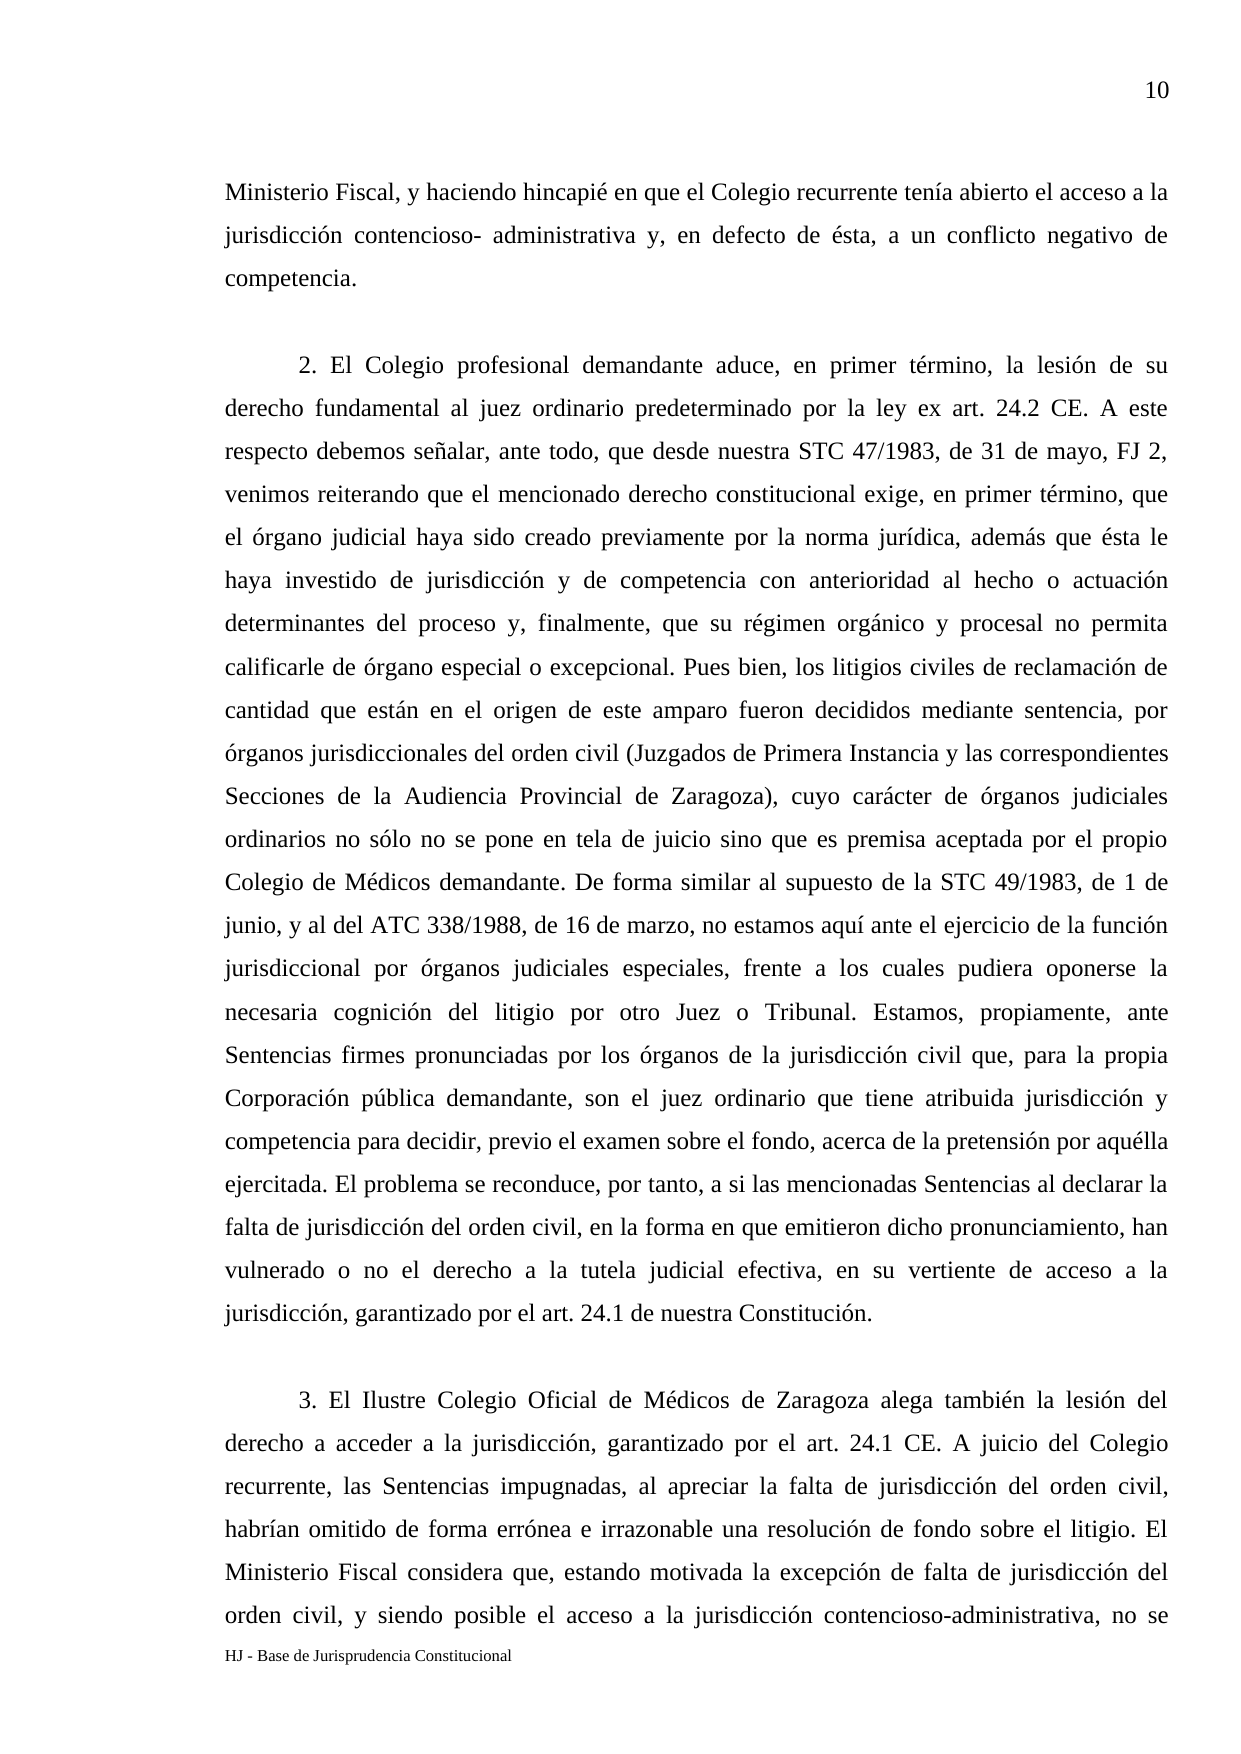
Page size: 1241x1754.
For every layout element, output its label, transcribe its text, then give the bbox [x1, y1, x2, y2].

text 2. El Colegio profesional demandante aduce, en primer término, la lesión de su derecho fundamental al juez ordinario predeterminado por la ley ex art. 24.2 CE. A este respecto debemos señalar, ante todo, que desde nuestra STC 47/1983, de 31 de mayo, FJ 2, venimos reiterando que el mencionado derecho constitucional exige, en primer término, que el órgano judicial haya sido creado previamente por la norma jurídica, además que ésta le haya investido de jurisdicción y de competencia con anterioridad al hecho o actuación determinantes del proceso y, finalmente, que su régimen orgánico y procesal no permita calificarle de órgano especial o excepcional. Pues bien, los litigios civiles de reclamación de cantidad que están en el origen de este amparo fueron decididos mediante sentencia, por órganos jurisdiccionales del orden civil (Juzgados de Primera Instancia y las correspondientes Secciones de la Audiencia Provincial de Zaragoza), cuyo carácter de órganos judiciales ordinarios no sólo no se pone en tela de juicio sino que es premisa aceptada por el propio Colegio de Médicos demandante. De forma similar al supuesto de la STC 49/1983, de 1 de junio, y al del ATC 338/1988, de 16 de marzo, no estamos aquí ante el ejercicio de la función jurisdiccional por órganos judiciales especiales, frente a los cuales pudiera oponerse la necesaria cognición del litigio por otro Juez o Tribunal. Estamos, propiamente, ante Sentencias firmes pronunciadas por los órganos de la jurisdicción civil que, para la propia Corporación pública demandante, son el juez ordinario que tiene atribuida jurisdicción y competencia para decidir, previo el examen sobre el fondo, acerca de la pretensión por aquélla ejercitada. El problema se reconduce, por tanto, a si las mencionadas Sentencias al declarar la falta de jurisdicción del orden civil, en la forma en que emitieron dicho pronunciamiento, han vulnerado o no el derecho a la tutela judicial efectiva, en su vertiente de acceso a la jurisdicción, garantizado por el art. 24.1 de nuestra Constitución. [224, 350, 1169, 1327]
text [224, 177, 1169, 292]
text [224, 1385, 1169, 1629]
